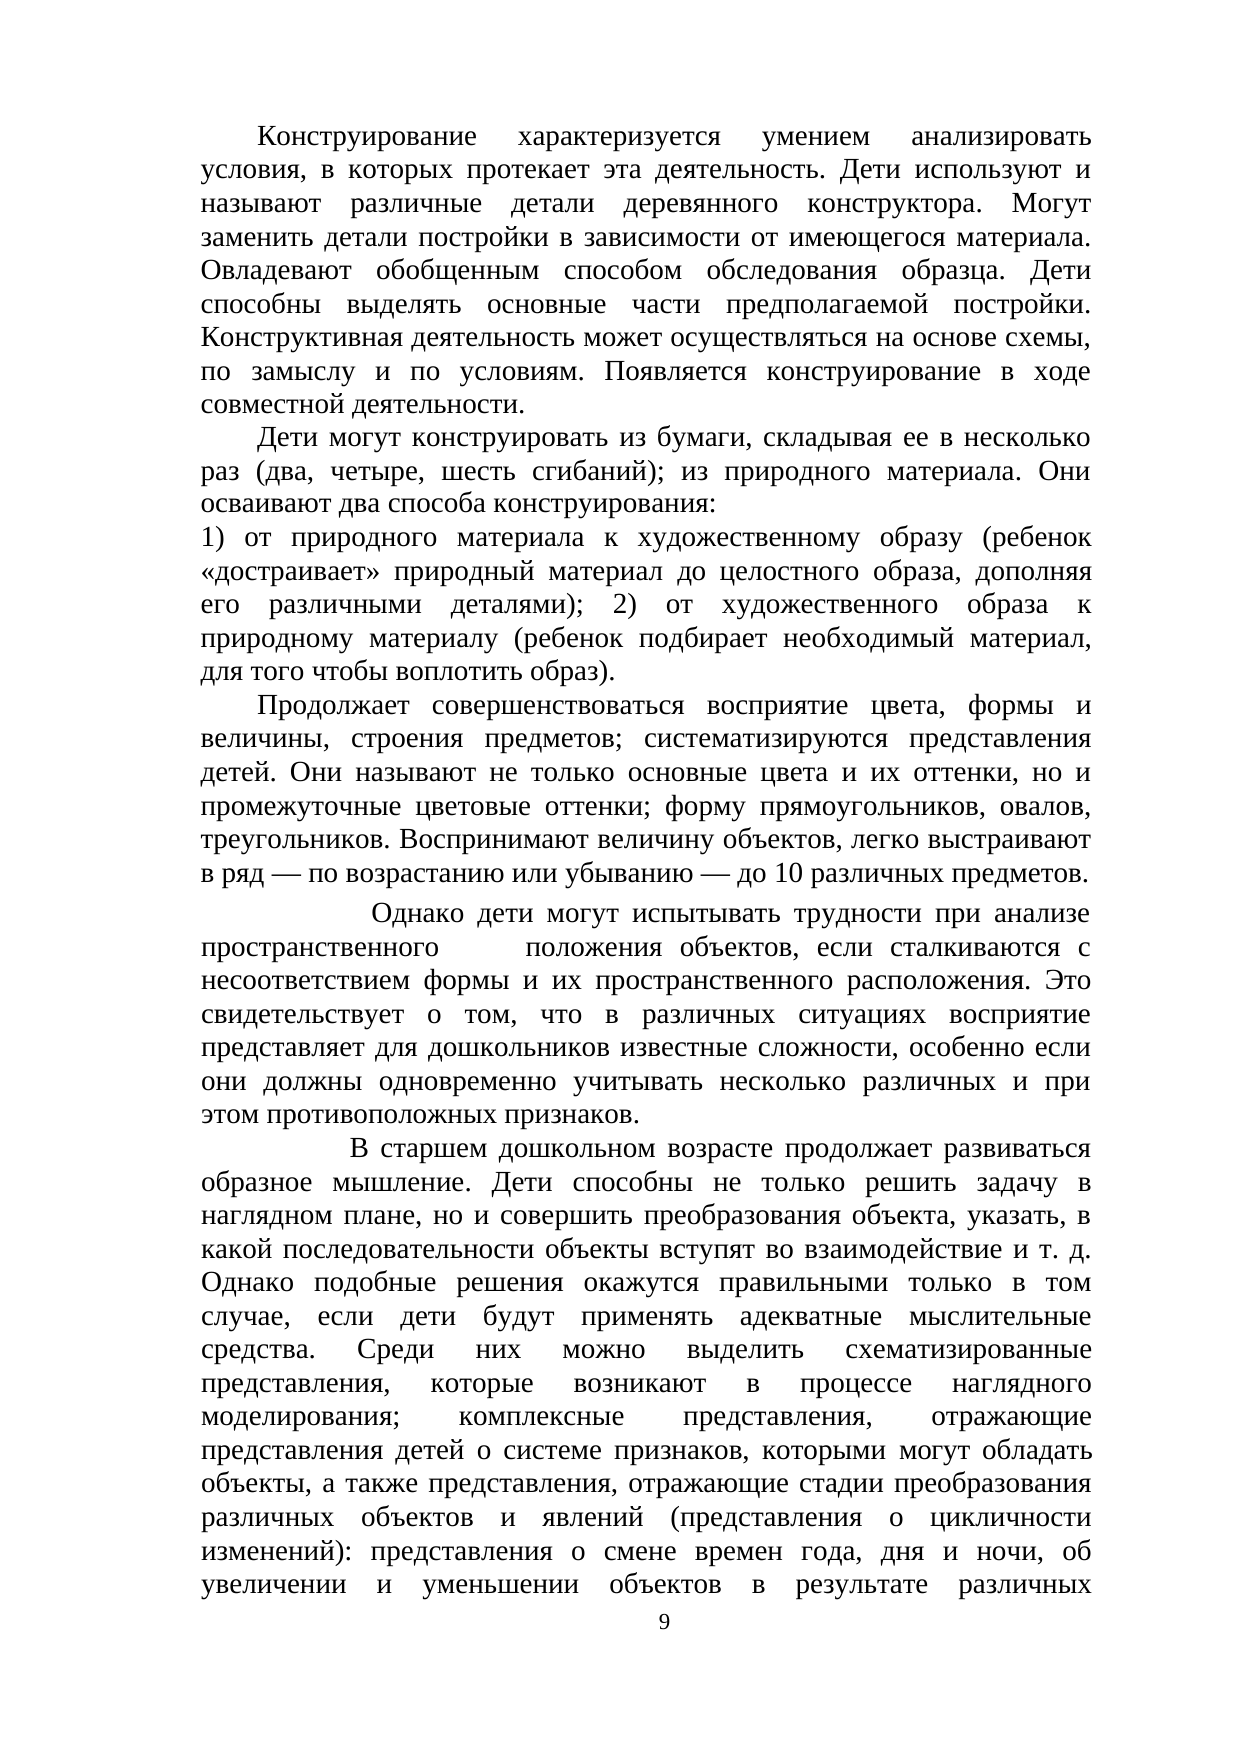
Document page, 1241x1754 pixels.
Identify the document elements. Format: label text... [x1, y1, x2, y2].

text Продолжает совершенствоваться восприятие цвета, формы и величины, строения предметов; систематизируются представления детей. Они называют не только основные цвета и их оттенки, но и промежуточные цветовые оттенки; форму прямоугольников, овалов, треугольников. Воспринимают величину объектов, легко выстраивают в ряд — по возрастанию или убыванию — до 10 различных предметов. [200, 687, 1092, 888]
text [201, 1130, 1092, 1600]
text Однако дети могут испытывать трудности при анализе пространственного положения объектов, если сталкиваются с несоответствием формы и их пространственного расположения. Это свидетельствует о том, что в различных ситуациях восприятие представляет для дошкольников известные сложности, особенно если они должны одновременно учитывать несколько различных и при этом противоположных признаков. [201, 895, 1092, 1130]
text Конструирование характеризуется умением анализировать условия, в которых протекает эта деятельность. Дети используют и называют различные детали деревянного конструктора. Могут заменить детали постройки в зависимости от имеющегося материала. Овладевают обобщенным способом обследования образца. Дети способны выделять основные части предполагаемой постройки. Конструктивная деятельность может осуществляться на основе схемы, по замыслу и по условиям. Появляется конструирование в ходе совместной деятельности. [200, 118, 1092, 420]
text Дети могут конструировать из бумаги, складывая ее в несколько раз (два, четыре, шесть сгибаний); из природного материала. Они осваивают два способа конструирования: [200, 420, 1092, 519]
text 1) от природного материала к художественному образу (ребенок «достраивает» природный материал до целостного образа, дополняя его различными деталями); 2) от художественного образа к природному материалу (ребенок подбирает необходимый материал, для того чтобы воплотить образ). [200, 519, 1092, 687]
